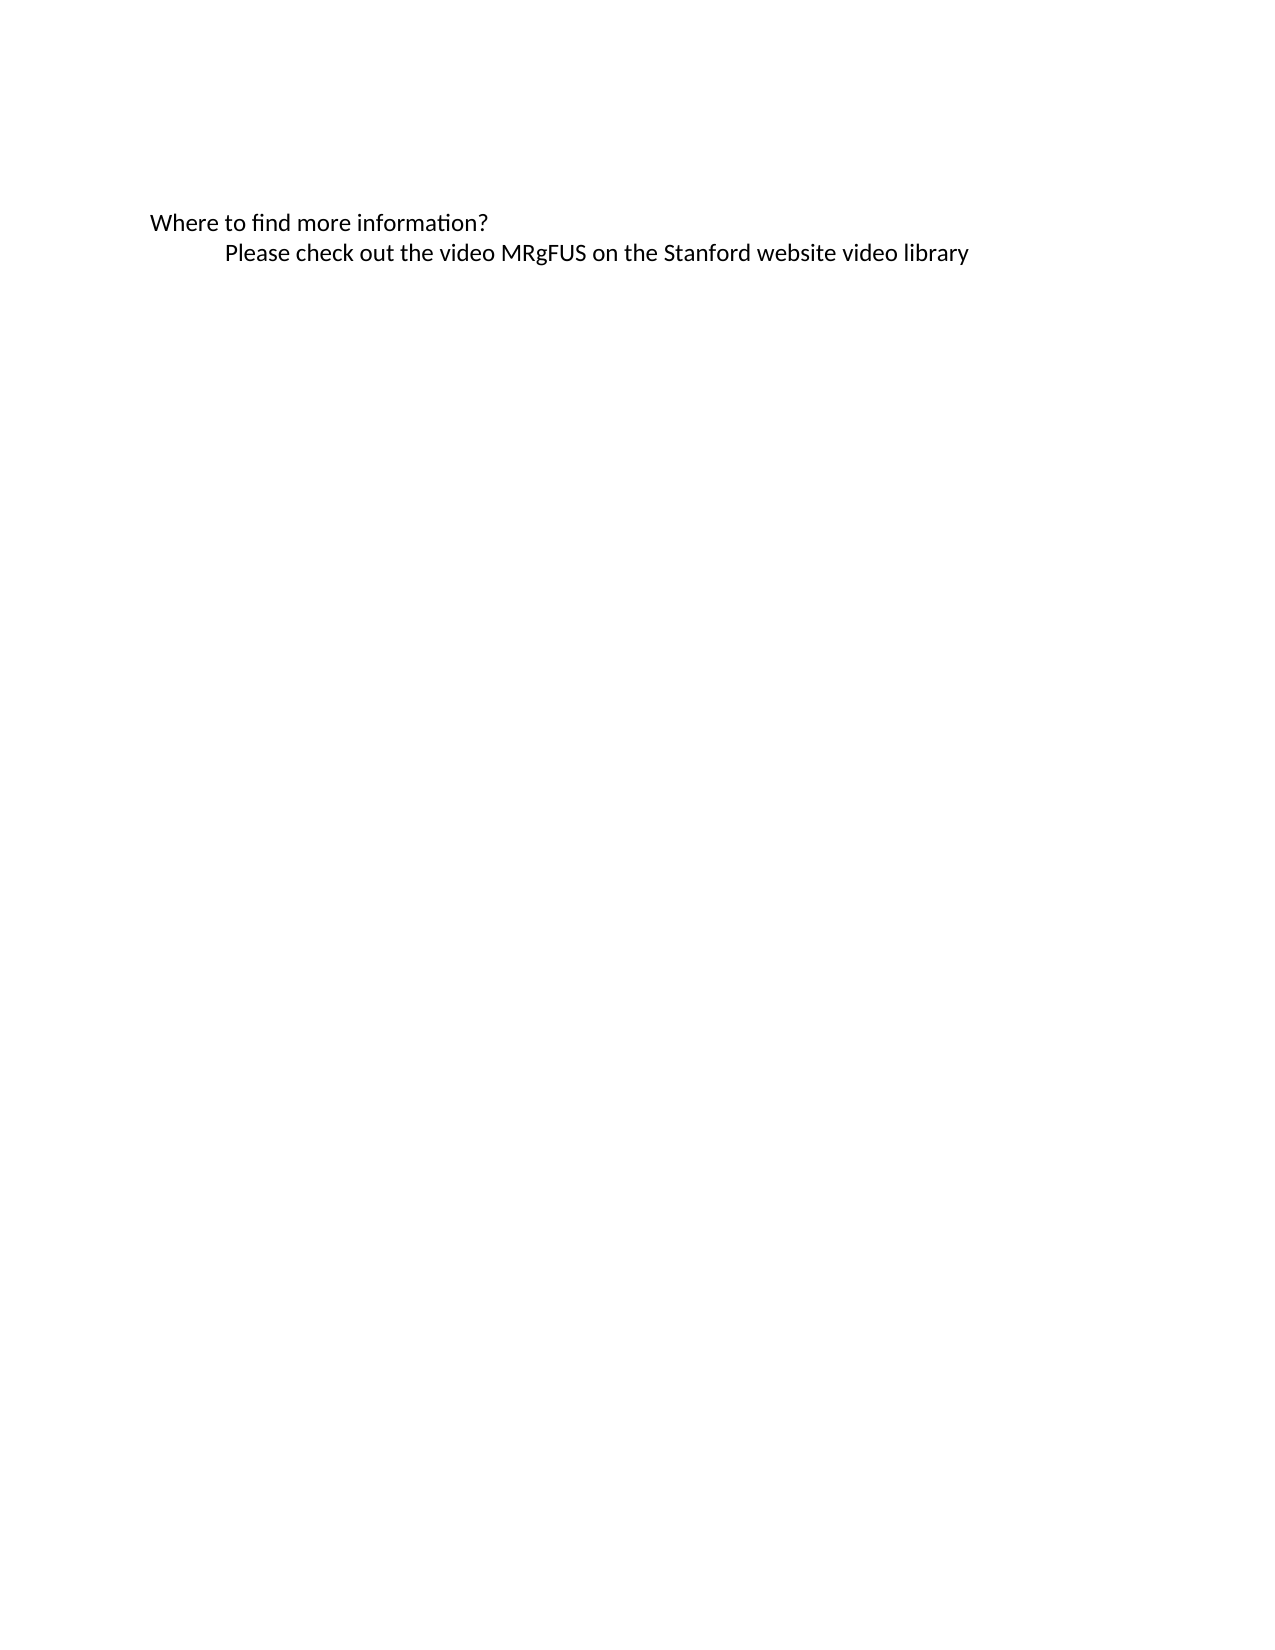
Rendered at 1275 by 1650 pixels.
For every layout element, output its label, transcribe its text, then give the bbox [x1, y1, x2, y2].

text Where to find more information? [150, 207, 1125, 237]
text Please check out the video MRgFUS on the Stanford website video library [150, 237, 1125, 268]
